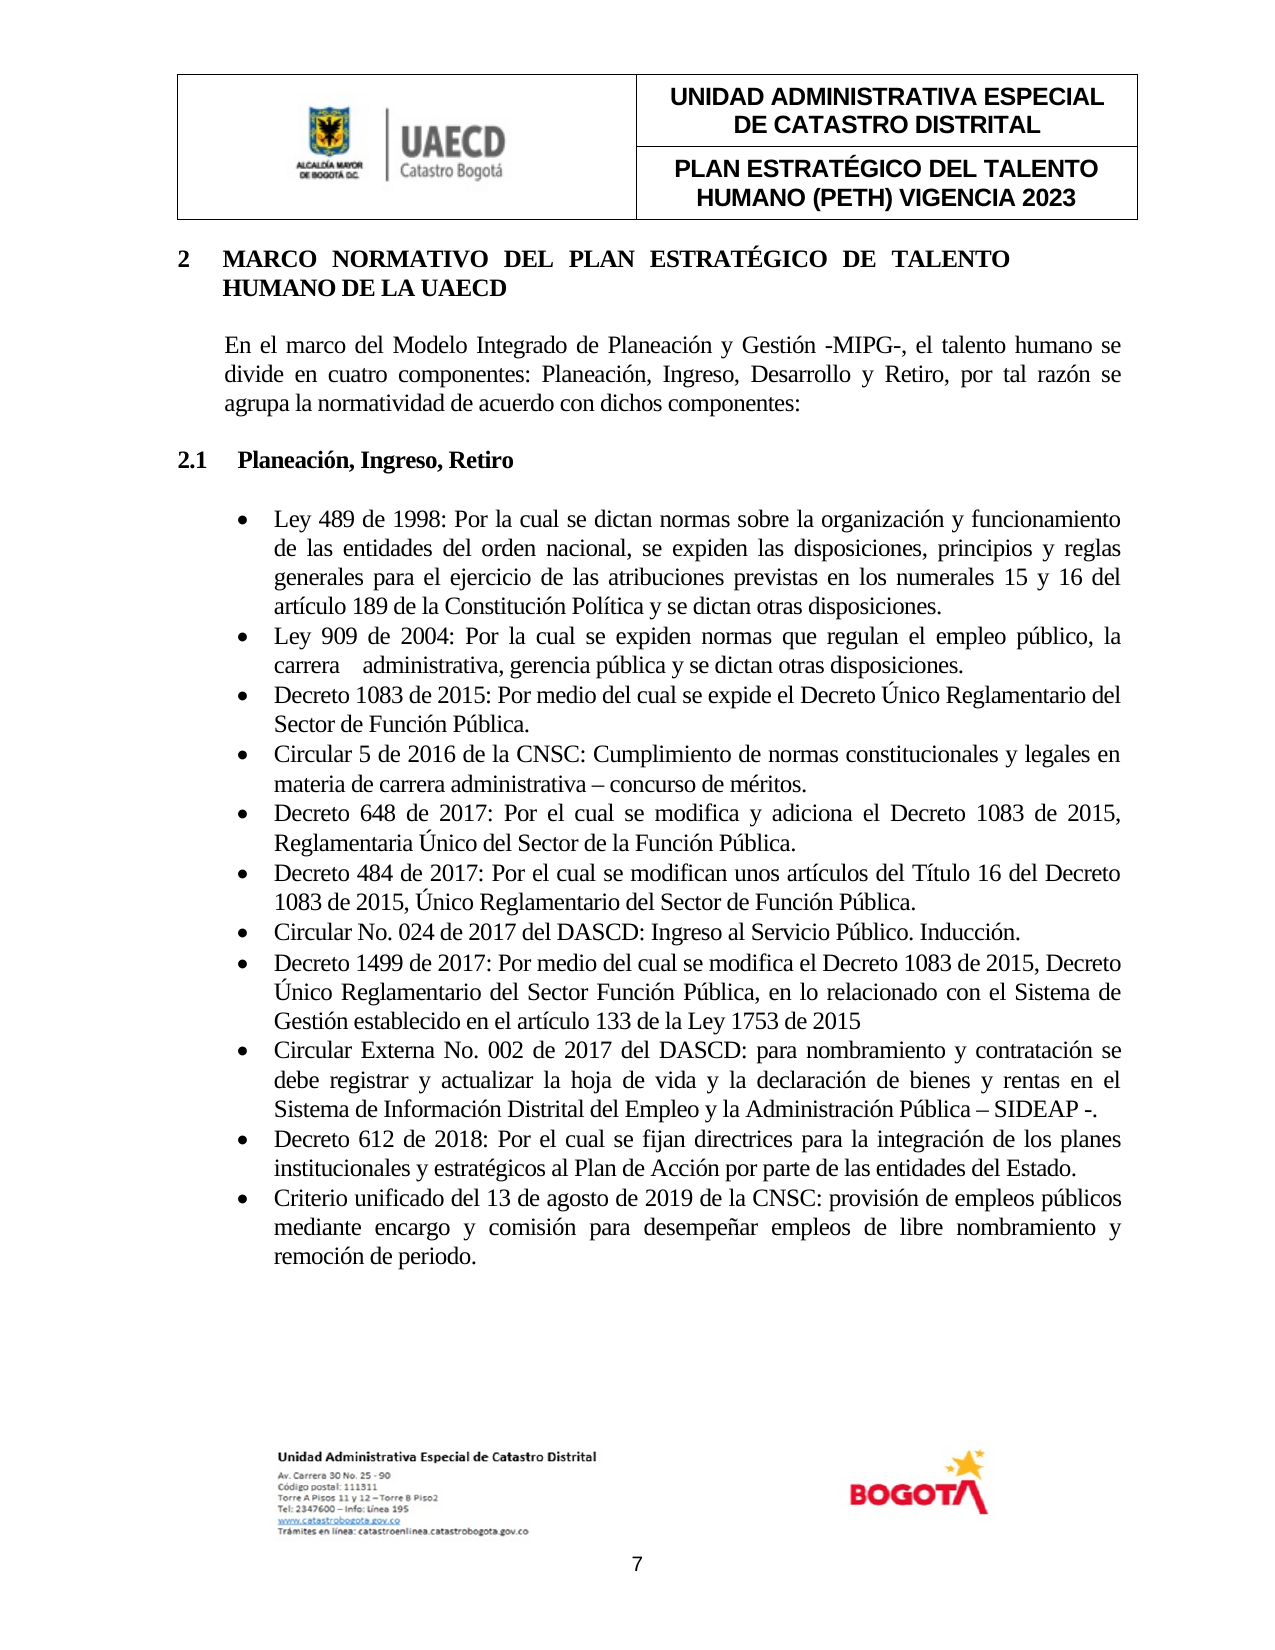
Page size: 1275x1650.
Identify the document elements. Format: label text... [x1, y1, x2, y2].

subtitle MARCO NORMATIVO DEL PLAN ESTRATÉGICO DE TALENTO HUMANO DE LA UAECD [177, 244, 1011, 302]
list Ley 909 de 2004: Por la cual se expiden normas que regulan el empleo público, la carrera administrativa, gerencia pública y se dictan otras disposiciones. [236, 620, 1122, 679]
picture [264, 1442, 1015, 1553]
picture [275, 92, 539, 202]
list Circular 5 de 2016 de la CNSC: Cumplimiento de normas constitucionales y legales en materia de carrera administrativa – concurso de méritos. [236, 738, 1122, 798]
list Circular Externa No. 002 de 2017 del DASCD: para nombramiento y contratación se debe registrar y actualizar la hoja de vida y la declaración de bienes y rentas en el Sistema de Información Distrital del Empleo y la Administración Pública – SIDEAP -. [236, 1035, 1122, 1123]
list Ley 489 de 1998: Por la cual se dictan normas sobre la organización y funcionamiento de las entidades del orden nacional, se expiden las disposiciones, principios y reglas generales para el ejercicio de las atribuciones previstas en los numerales 15 y 16 del artículo 189 de la Constitución Política y se dictan otras disposiciones. [236, 503, 1122, 620]
list Decreto 1499 de 2017: Por medio del cual se modifica el Decreto 1083 de 2015, Decreto Único Reglamentario del Sector Función Pública, en lo relacionado con el Sistema de Gestión establecido en el artículo 133 de la Ley 1753 de 2015 [236, 947, 1122, 1035]
list Decreto 612 de 2018: Por el cual se fijan directrices para la integración de los planes institucionales y estratégicos al Plan de Acción por parte de las entidades del Estado. [236, 1123, 1122, 1182]
subtitle Planeación, Ingreso, Retiro [177, 446, 1011, 474]
list Decreto 484 de 2017: Por el cual se modifican unos artículos del Título 16 del Decreto 1083 de 2015, Único Reglamentario del Sector de Función Pública. [236, 857, 1122, 916]
list Decreto 648 de 2017: Por el cual se modifica y adiciona el Decreto 1083 de 2015, Reglamentaria Único del Sector de la Función Pública. [236, 798, 1122, 857]
list Criterio unificado del 13 de agosto de 2019 de la CNSC: provisión de empleos públicos mediante encargo y comisión para desempeñar empleos de libre nombramiento y remoción de periodo. [236, 1182, 1122, 1270]
list Circular No. 024 de 2017 del DASCD: Ingreso al Servicio Público. Inducción. [236, 916, 1122, 947]
text En el marco del Modelo Integrado de Planeación y Gestión -MIPG-, el talento humano se divide en cuatro componentes: Planeación, Ingreso, Desarrollo y Retiro, por tal razón se agrupa la normatividad de acuerdo con dichos componentes: [224, 331, 1122, 417]
list Decreto 1083 de 2015: Por medio del cual se expide el Decreto Único Reglamentario del Sector de Función Pública. [236, 679, 1122, 738]
